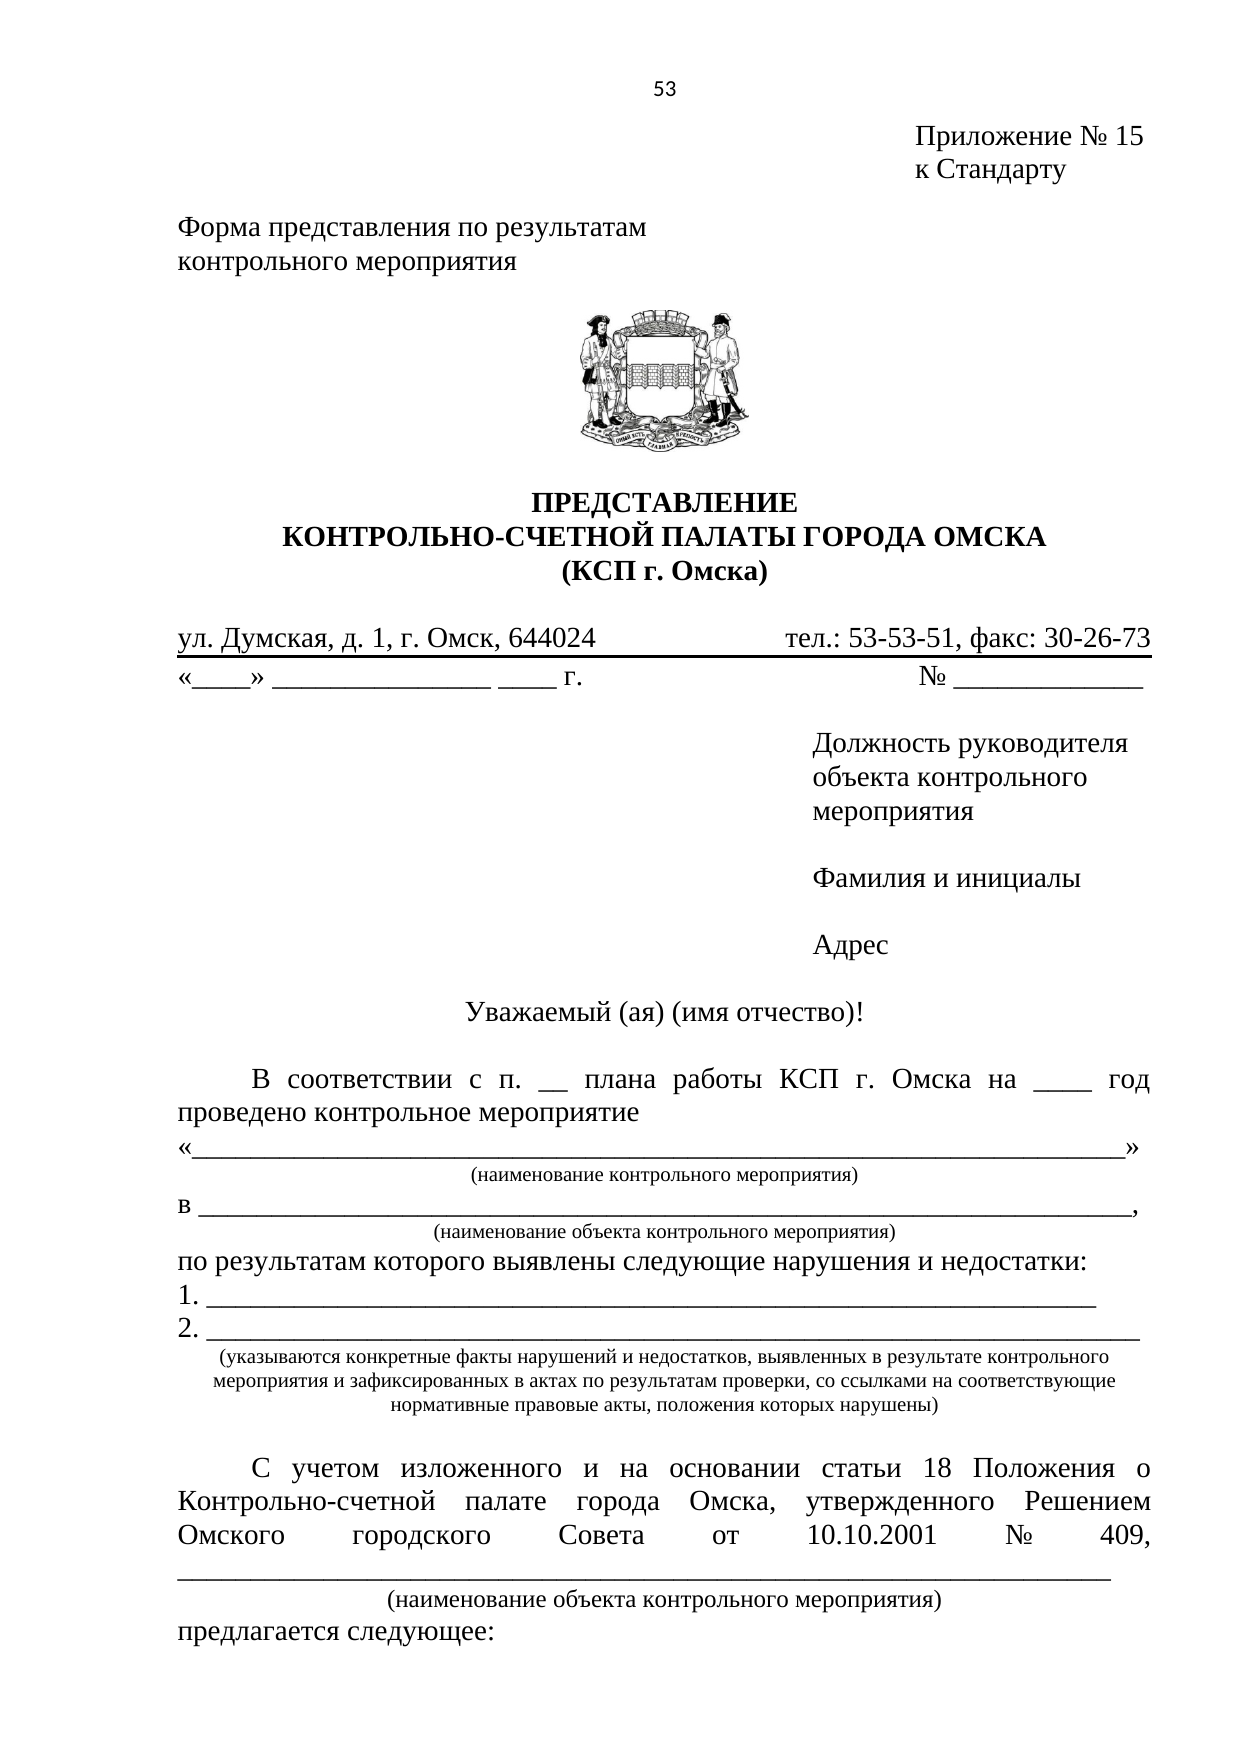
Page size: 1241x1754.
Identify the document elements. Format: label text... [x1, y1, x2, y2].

text В соответствии с п. __ плана работы КСП г. Омска на ____ год проведено контрольное мероприятие [177, 1061, 1152, 1128]
text «________________________________________________________________» [177, 1128, 1152, 1162]
text объекта контрольного [177, 759, 1152, 793]
text Адрес [177, 927, 1152, 960]
text (КСП г. Омска) [177, 553, 1152, 586]
text Должность руководителя [177, 726, 1152, 759]
text Уважаемый (ая) (имя отчество)! [177, 994, 1152, 1027]
text (наименование объекта контрольного мероприятия) [177, 1219, 1152, 1243]
text предлагается следующее: [177, 1613, 1152, 1646]
text КОНТРОЛЬНО-СЧЕТНОЙ ПАЛАТЫ ГОРОДА ОМСКА [177, 519, 1152, 553]
text 1. _____________________________________________________________ [177, 1277, 1152, 1310]
text (указываются конкретные факты нарушений и недостатков, выявленных в результате контрольного мероприятия и зафиксированных в актах по результатам проверки, со ссылками на соответствующие нормативные правовые акты, положения которых нарушены) [177, 1344, 1152, 1416]
text к Стандарту [915, 152, 1152, 185]
text Форма представления по результатам [177, 209, 1152, 243]
text мероприятия [177, 793, 1152, 826]
text контрольного мероприятия [177, 243, 1152, 276]
text в ________________________________________________________________, [177, 1186, 1152, 1219]
text по результатам которого выявлены следующие нарушения и недостатки: [177, 1243, 1152, 1277]
text 2. ________________________________________________________________ [177, 1310, 1152, 1344]
picture [580, 310, 749, 452]
text «____» _______________ ____ г. № _____________ [177, 658, 1152, 692]
text С учетом изложенного и на основании статьи 18 Положения о Контрольно-счетной палате города Омска, утвержденного Решением Омского городского Совета от 10.10.2001 № 409, ________________________________________________________________ [177, 1450, 1152, 1584]
text ПРЕДСТАВЛЕНИЕ [177, 486, 1152, 519]
text Фамилия и инициалы [177, 860, 1152, 893]
text Приложение № 15 [915, 118, 1152, 152]
text (наименование объекта контрольного мероприятия) [177, 1584, 1152, 1613]
text ул. Думская, д. 1, г. Омск, 644024 тел.: 53-53-51, факс: 30-26-73 [177, 620, 1152, 655]
text (наименование контрольного мероприятия) [177, 1162, 1152, 1186]
